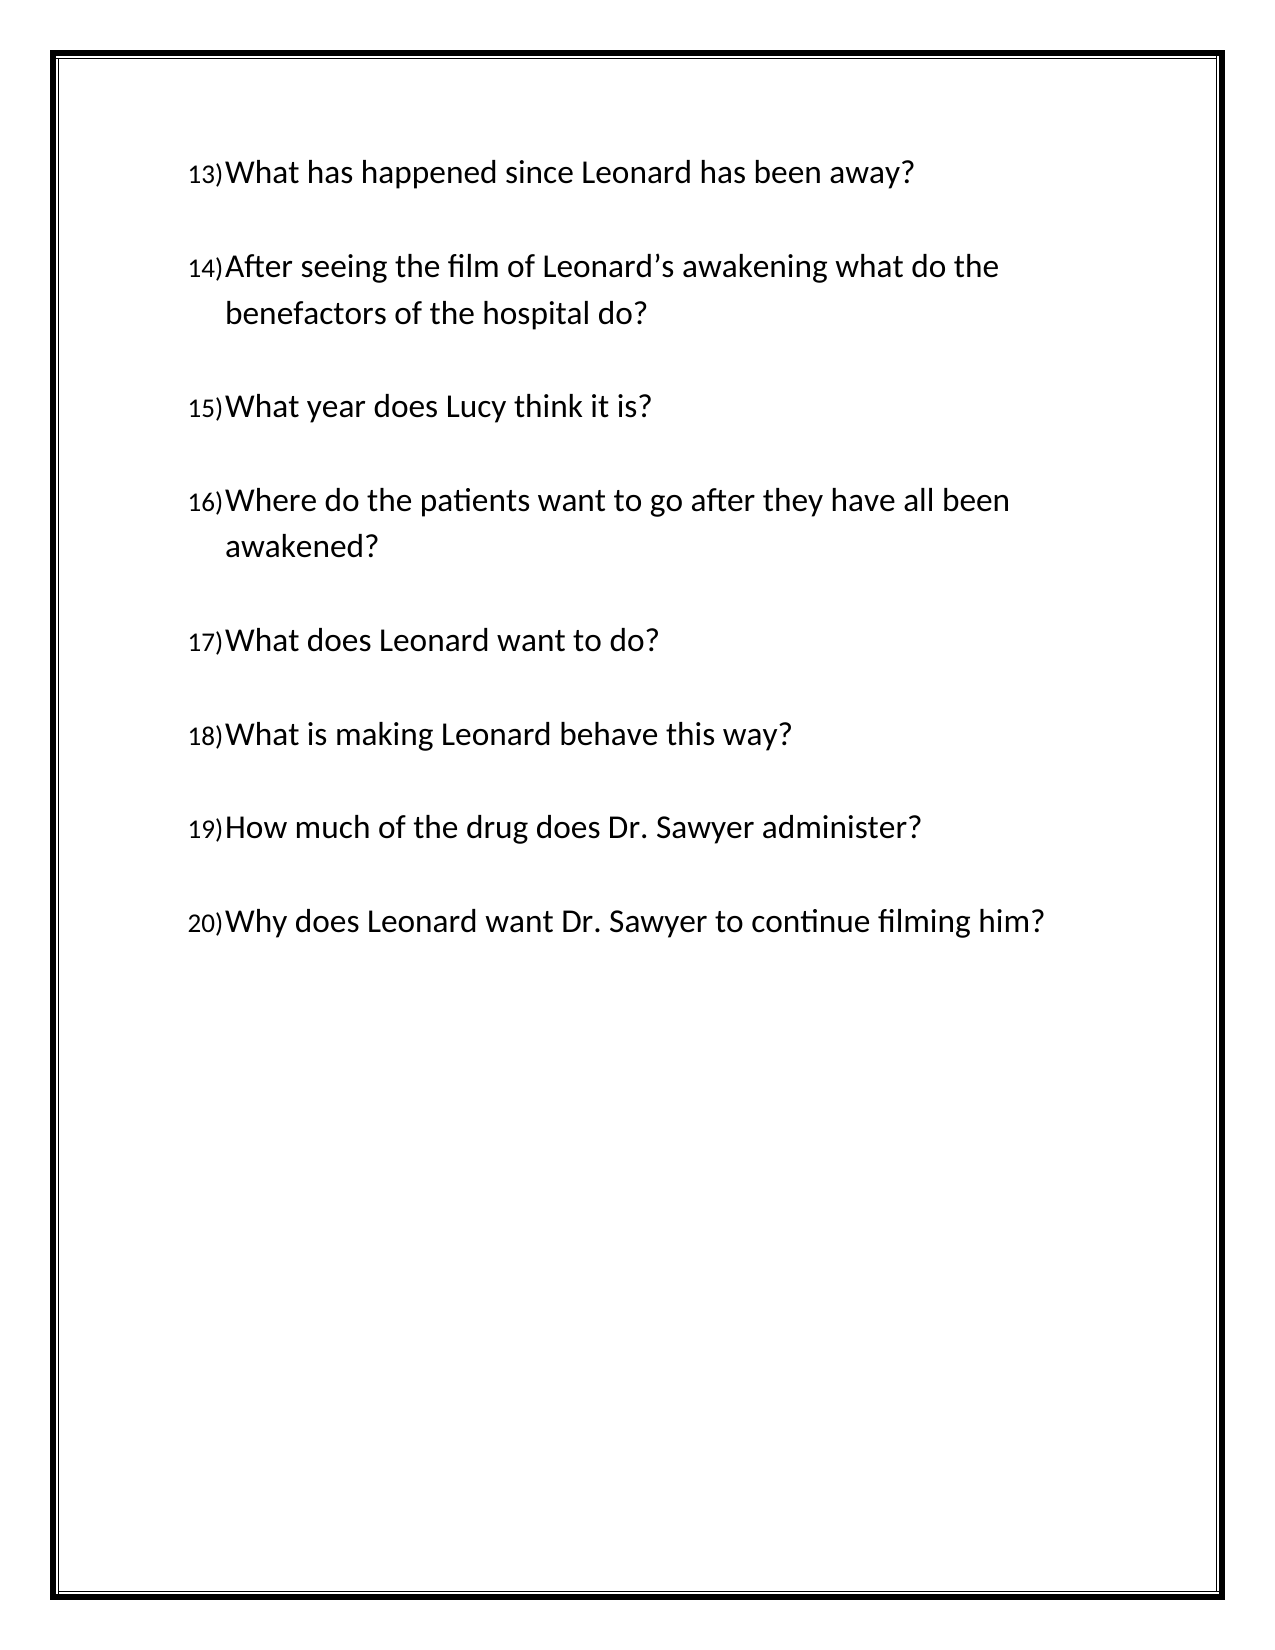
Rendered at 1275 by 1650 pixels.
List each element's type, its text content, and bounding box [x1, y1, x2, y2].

list What does Leonard want to do? [187, 619, 1125, 660]
list Where do the patients want to go after they have all been awakened? [187, 479, 1125, 566]
list How much of the drug does Dr. Sawyer administer? [187, 806, 1125, 847]
list What has happened since Leonard has been away? [187, 151, 1125, 192]
list After seeing the film of Leonard’s awakening what do the benefactors of the hospital do? [187, 245, 1125, 332]
list What year does Lucy think it is? [187, 385, 1125, 426]
list What is making Leonard behave this way? [187, 713, 1125, 753]
list Why does Leonard want Dr. Sawyer to continue filming him? [187, 900, 1125, 940]
